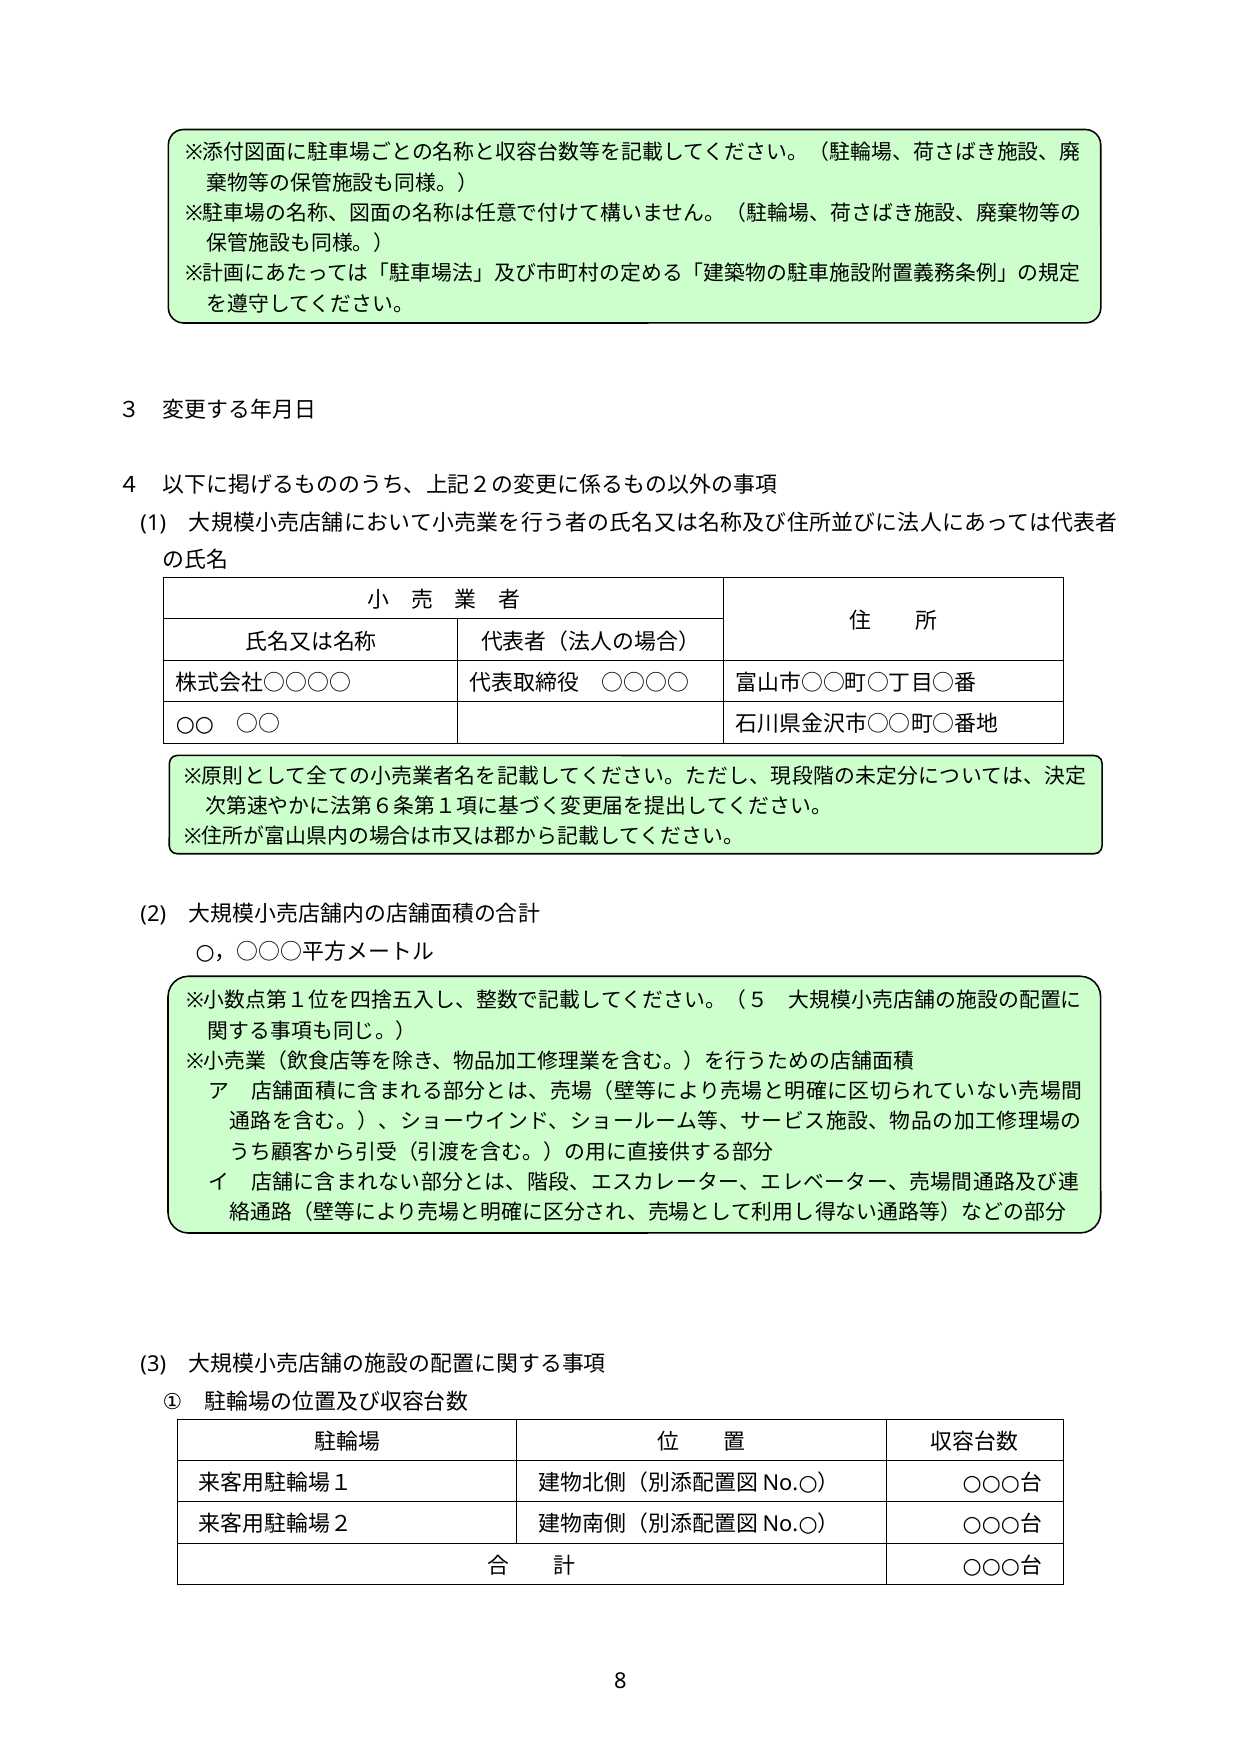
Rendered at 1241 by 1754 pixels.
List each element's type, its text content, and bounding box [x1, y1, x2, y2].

table_header 小 売 業 者 [164, 578, 723, 618]
table_cell 建物南側（別添配置図No.○） [517, 1502, 886, 1542]
table_cell ○○ ○○ [164, 702, 457, 742]
table_cell 建物北側（別添配置図No.○） [517, 1461, 886, 1501]
text ○，○○○平方メートル [118, 931, 1122, 968]
table_cell ○○○台 [887, 1502, 1063, 1542]
table_cell 来客用駐輪場１ [178, 1461, 516, 1501]
text ① 駐輪場の位置及び収容台数 [162, 1381, 1122, 1418]
table_cell 富山市○○町○丁目○番 [724, 661, 1063, 701]
table_cell 代表者（法人の場合） [458, 619, 723, 660]
text (1) 大規模小売店舗において小売業を行う者の氏名又は名称及び住所並びに法人にあっては代表者の氏名 [140, 502, 1122, 577]
table_header 住 所 [724, 578, 1063, 660]
table_cell 氏名又は名称 [164, 619, 457, 660]
table_cell ○○○台 [887, 1461, 1063, 1501]
table_cell 代表取締役 ○○○○ [458, 661, 723, 701]
text ４ 以下に掲げるもののうち、上記２の変更に係るもの以外の事項 [118, 464, 1122, 502]
table_cell ○○○台 [887, 1544, 1063, 1584]
table_header 収容台数 [887, 1420, 1063, 1460]
table_cell 石川県金沢市○○町○番地 [724, 702, 1063, 742]
table_cell 来客用駐輪場２ [178, 1502, 516, 1542]
text ３ 変更する年月日 [118, 389, 1122, 427]
text (2) 大規模小売店舗内の店舗面積の合計 [140, 893, 1122, 931]
table_cell [458, 702, 723, 742]
text (3) 大規模小売店舗の施設の配置に関する事項 [140, 1343, 1122, 1381]
table_header 位 置 [517, 1420, 886, 1460]
table_cell 株式会社○○○○ [164, 661, 457, 701]
table_cell 合 計 [178, 1544, 886, 1584]
table_header 駐輪場 [178, 1420, 516, 1460]
